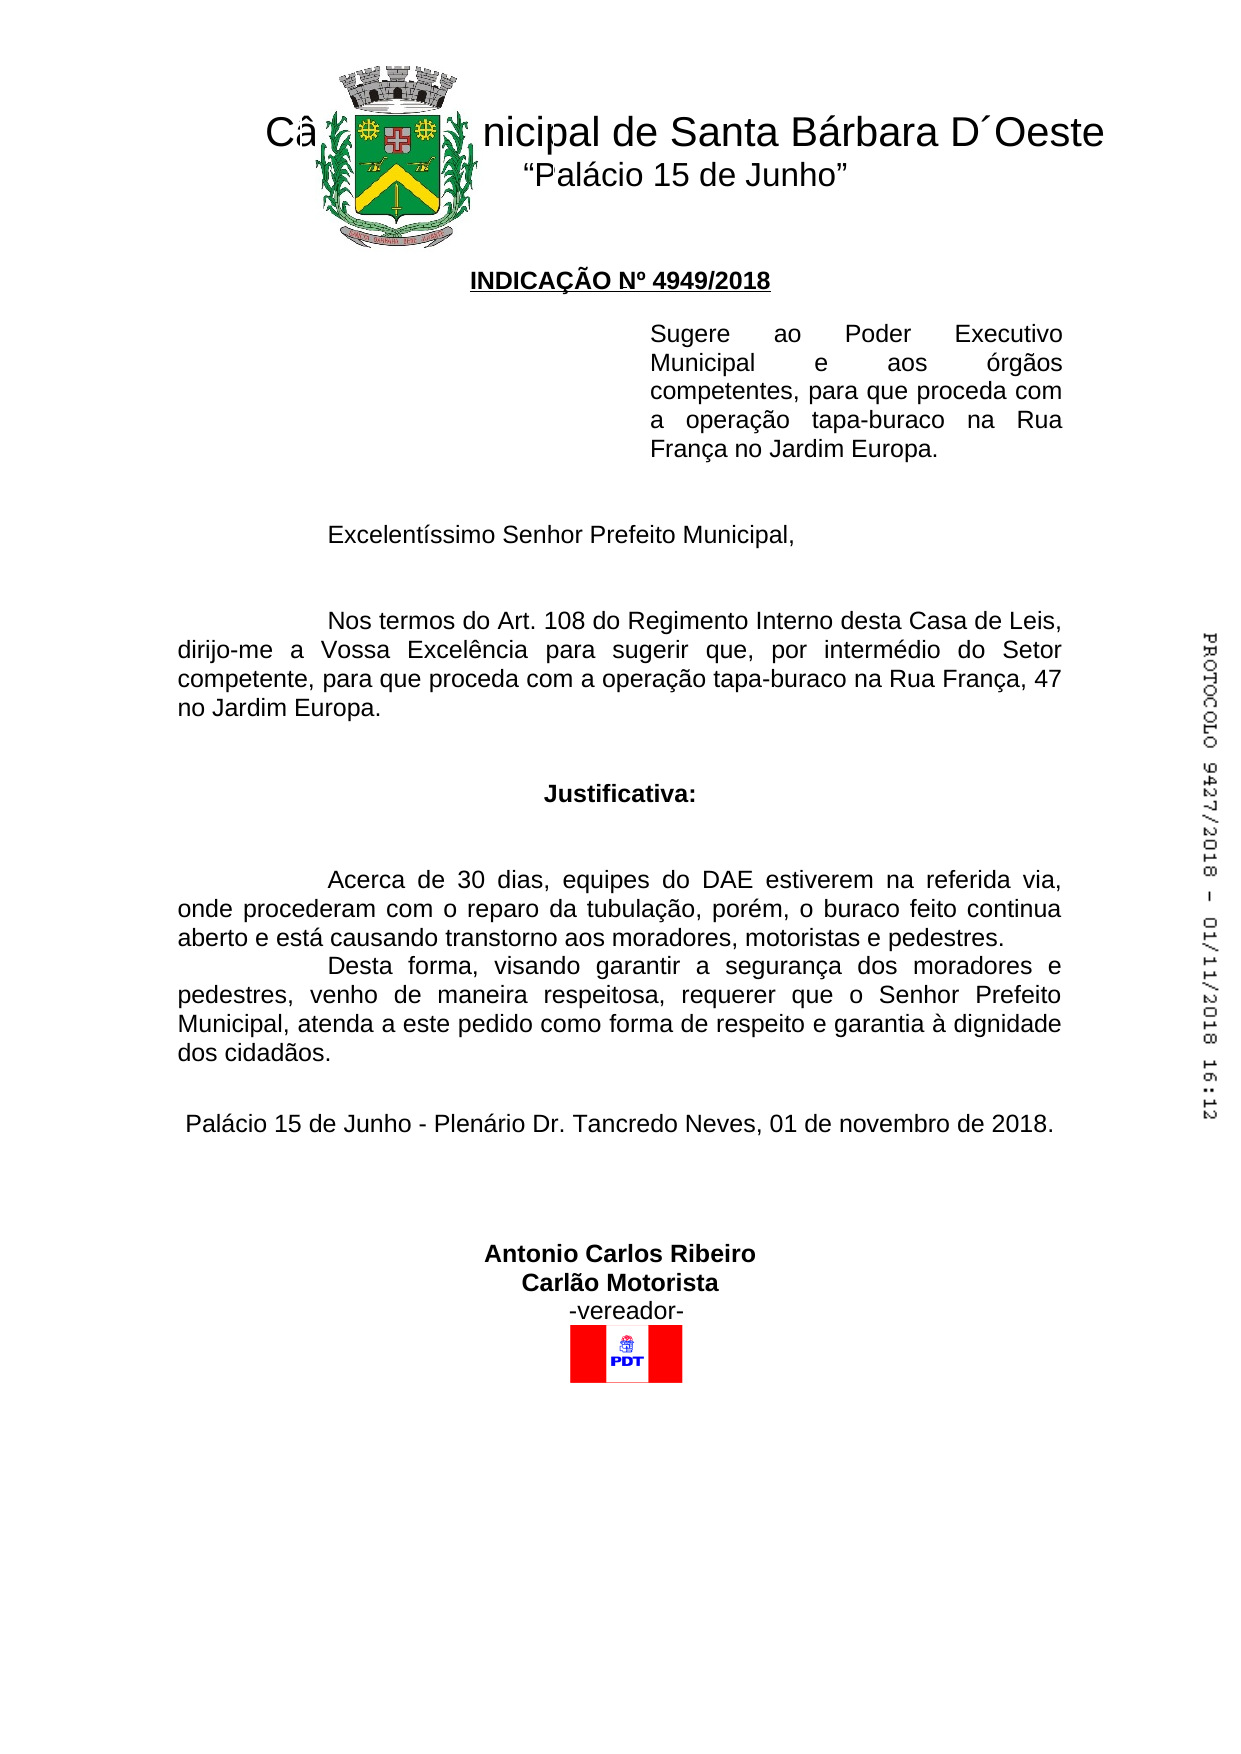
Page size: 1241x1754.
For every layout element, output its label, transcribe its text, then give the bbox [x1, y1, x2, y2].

picture [315, 66, 485, 255]
text Justificativa: [177, 779, 1063, 807]
text Acerca de 30 dias, equipes do DAE estiverem na referida via, onde procederam com o reparo da tubulação, porém, o buraco feito continua aberto e está causando transtorno aos moradores, motoristas e pedestres. [177, 865, 1063, 951]
text Carlão Motorista [177, 1267, 1063, 1296]
picture [570, 1325, 683, 1383]
title INDICAÇÃO Nº 4949/2018 [177, 266, 1063, 294]
text Desta forma, visando garantir a segurança dos moradores e pedestres, venho de maneira respeitosa, requerer que o Senhor Prefeito Municipal, atenda a este pedido como forma de respeito e garantia à dignidade dos cidadãos. [177, 951, 1063, 1066]
text Palácio 15 de Junho - Plenário Dr. Tancredo Neves, 01 de novembro de 2018. [177, 1109, 1063, 1138]
text Nos termos do Art. 108 do Regimento Interno desta Casa de Leis, dirijo-me a Vossa Excelência para sugerir que, por intermédio do Setor competente, para que proceda com a operação tapa-buraco na Rua França, 47 no Jardim Europa. [177, 606, 1063, 721]
text -vereador- [177, 1296, 1063, 1325]
picture [1177, 629, 1241, 1125]
text Excelentíssimo Senhor Prefeito Municipal, [177, 520, 1063, 549]
text Antonio Carlos Ribeiro [177, 1239, 1063, 1267]
text Sugere ao Poder Executivo Municipal e aos órgãos competentes, para que proceda com a operação tapa-buraco na Rua França no Jardim Europa. [650, 319, 1063, 462]
